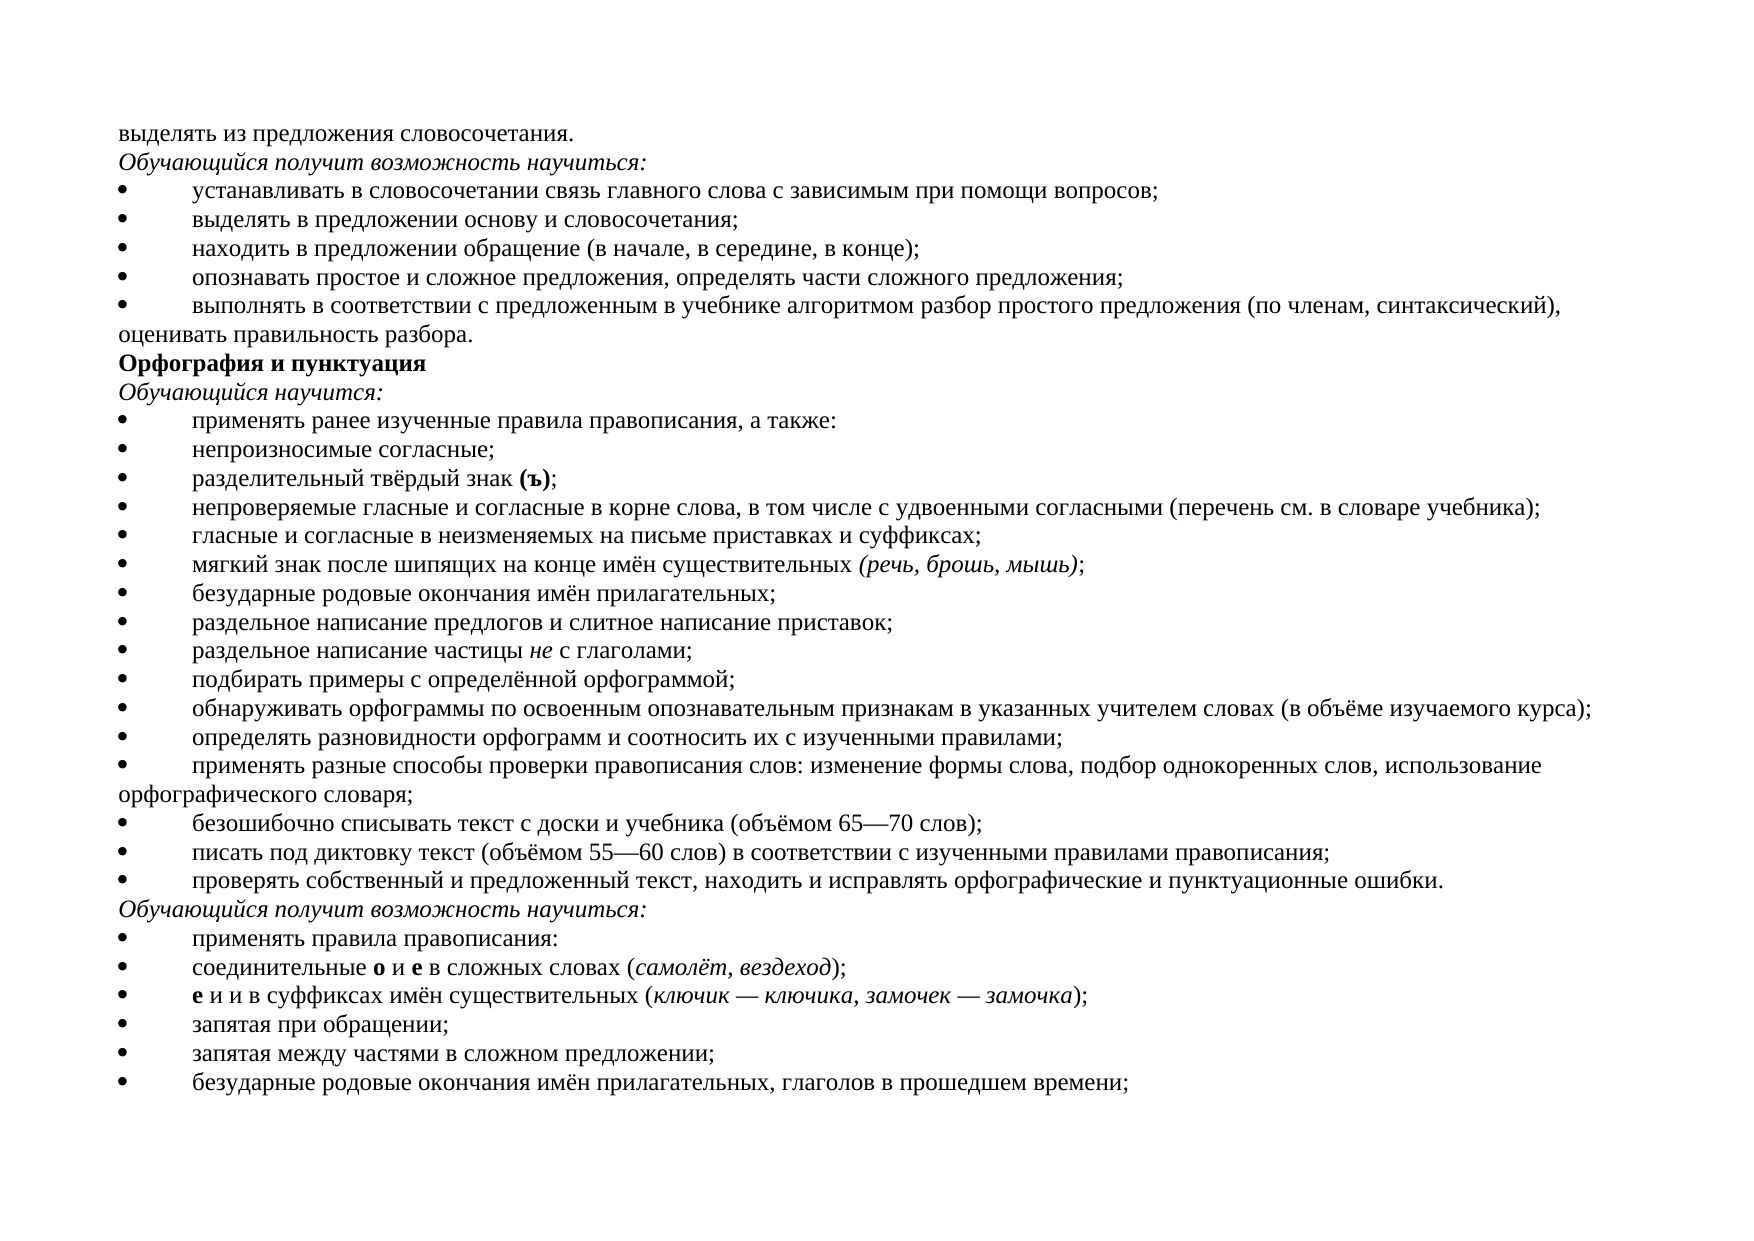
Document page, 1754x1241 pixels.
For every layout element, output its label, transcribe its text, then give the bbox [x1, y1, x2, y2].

list е и и в суффиксах имён существительных (ключик — ключика, замочек — замочка); [118, 981, 1636, 1009]
list непроверяемые гласные и согласные в корне слова, в том числе с удвоенными согласными (перечень см. в словаре учебника); [118, 492, 1636, 521]
list определять разновидности орфограмм и соотносить их с изученными правилами; [118, 722, 1636, 751]
list находить в предложении обращение (в начале, в середине, в конце); [118, 233, 1636, 262]
list выделять в предложении основу и словосочетания; [118, 204, 1636, 233]
list гласные и согласные в неизменяемых на письме приставках и суффиксах; [118, 521, 1636, 549]
list безошибочно списывать текст с доски и учебника (объёмом 65—70 слов); [118, 808, 1636, 837]
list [118, 118, 1636, 147]
list применять правила правописания: [118, 923, 1636, 952]
list писать под диктовку текст (объёмом 55—60 слов) в соответствии с изученными правилами правописания; [118, 837, 1636, 866]
list подбирать примеры с определённой орфограммой; [118, 664, 1636, 693]
list проверять собственный и предложенный текст, находить и исправлять орфографические и пунктуационные ошибки. [118, 866, 1636, 894]
list запятая при обращении; [118, 1009, 1636, 1038]
list обнаруживать орфограммы по освоенным опознавательным признакам в указанных учителем словах (в объёме изучаемого курса); [118, 693, 1636, 722]
list соединительные о и е в сложных словах (самолёт, вездеход); [118, 952, 1636, 981]
text Обучающийся получит возможность научиться: [118, 894, 1636, 923]
list раздельное написание предлогов и слитное написание приставок; [118, 607, 1636, 636]
list раздельное написание частицы не с глаголами; [118, 636, 1636, 664]
list непроизносимые согласные; [118, 434, 1636, 463]
list запятая между частями в сложном предложении; [118, 1038, 1636, 1067]
list безударные родовые окончания имён прилагательных; [118, 578, 1636, 607]
list выполнять в соответствии с предложенным в учебнике алгоритмом разбор простого предложения (по членам, синтаксический), оценивать правильность разбора. [118, 291, 1636, 348]
list устанавливать в словосочетании связь главного слова с зависимым при помощи вопросов; [118, 176, 1636, 204]
list применять разные способы проверки правописания слов: изменение формы слова, подбор однокоренных слов, использование орфографического словаря; [118, 751, 1636, 808]
list опознавать простое и сложное предложения, определять части сложного предложения; [118, 262, 1636, 291]
list мягкий знак после шипящих на конце имён существительных (речь, брошь, мышь); [118, 549, 1636, 578]
list безударные родовые окончания имён прилагательных, глаголов в прошедшем времени; [118, 1067, 1636, 1096]
text Обучающийся получит возможность научиться: [118, 147, 1636, 176]
list применять ранее изученные правила правописания, а также: [118, 406, 1636, 434]
list разделительный твёрдый знак (ъ); [118, 463, 1636, 492]
text Обучающийся научится: [118, 377, 1636, 406]
text Орфография и пунктуация [118, 348, 1636, 377]
